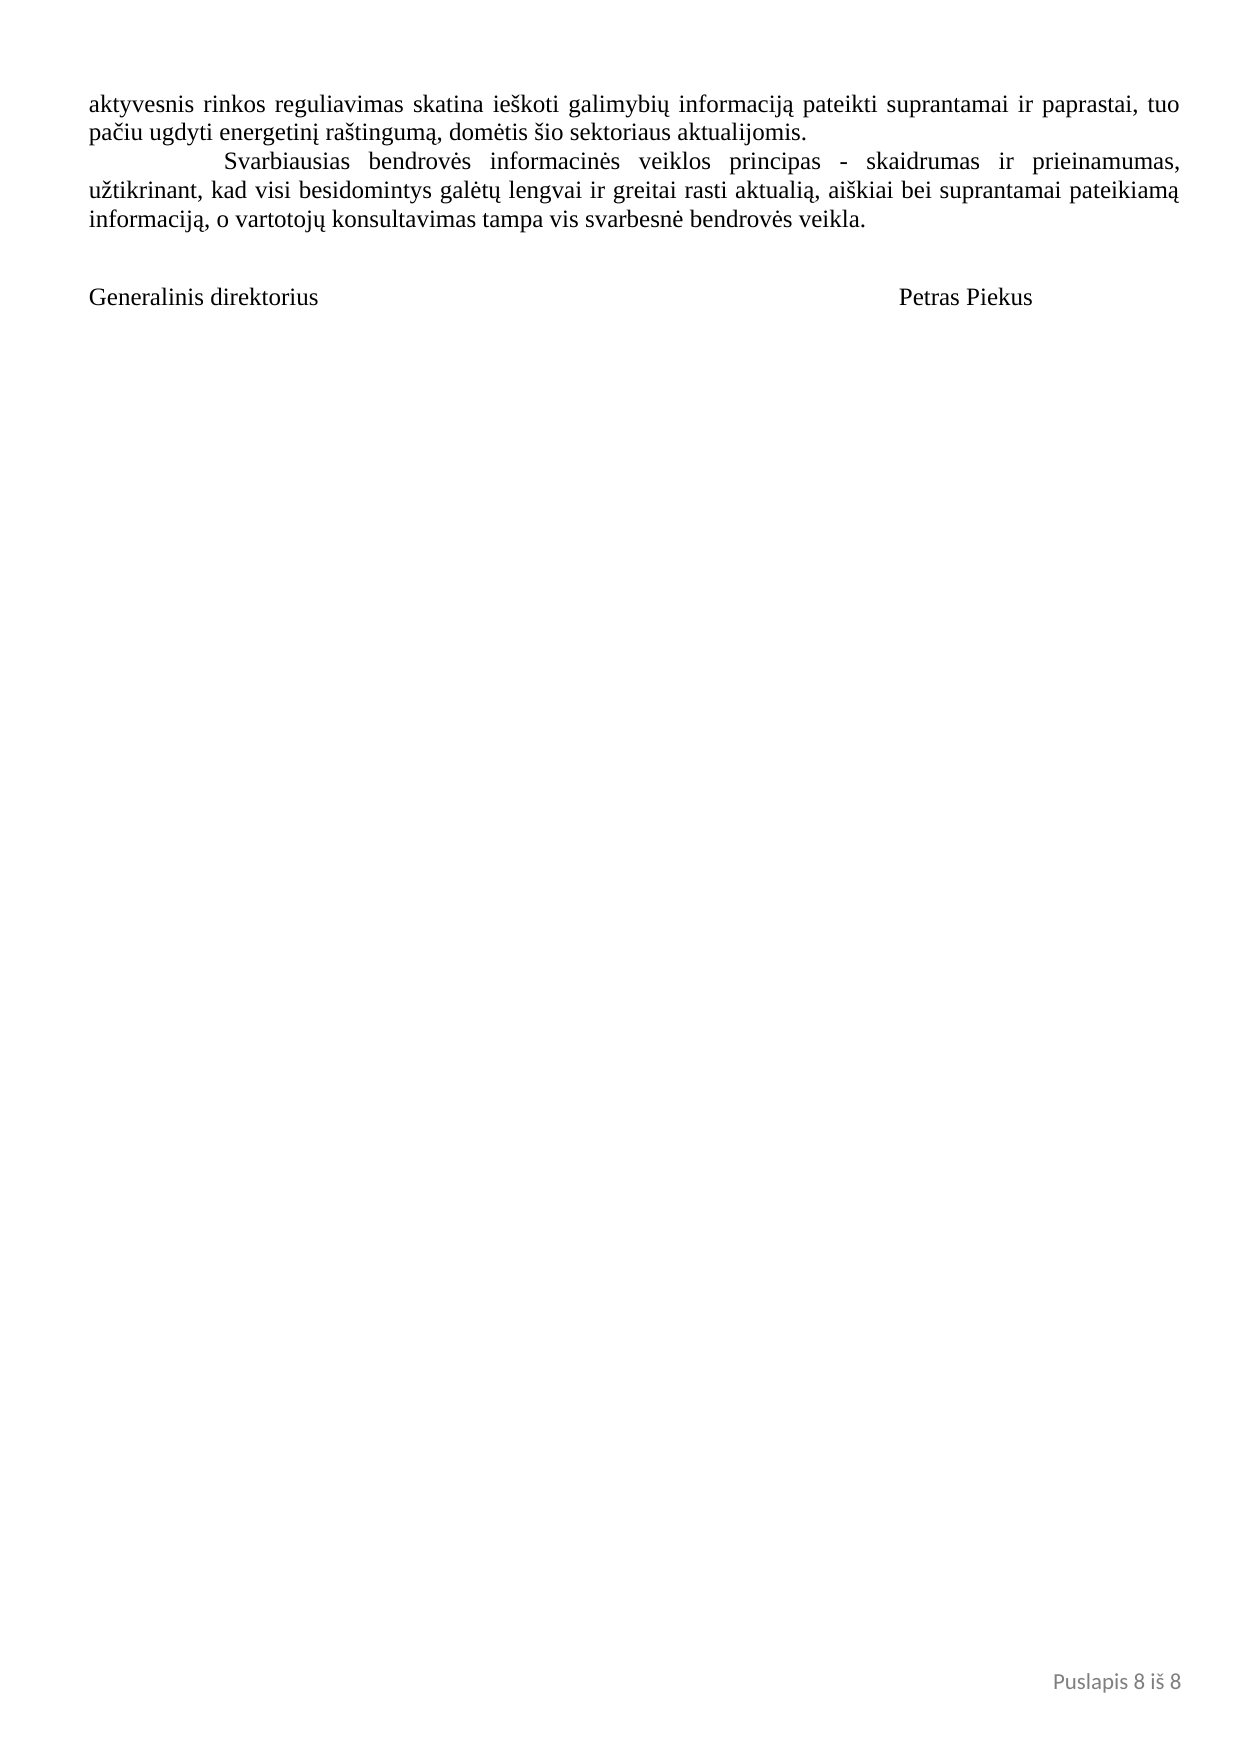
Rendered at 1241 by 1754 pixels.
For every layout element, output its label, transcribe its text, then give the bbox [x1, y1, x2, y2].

text Generalinis direktorius Petras Piekus [89, 282, 1181, 311]
text Svarbiausias bendrovės informacinės veiklos principas - skaidrumas ir prieinamumas, užtikrinant, kad visi besidomintys galėtų lengvai ir greitai rasti aktualią, aiškiai bei suprantamai pateikiamą informaciją, o vartotojų konsultavimas tampa vis svarbesnė bendrovės veikla. [89, 146, 1181, 232]
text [89, 89, 1181, 146]
